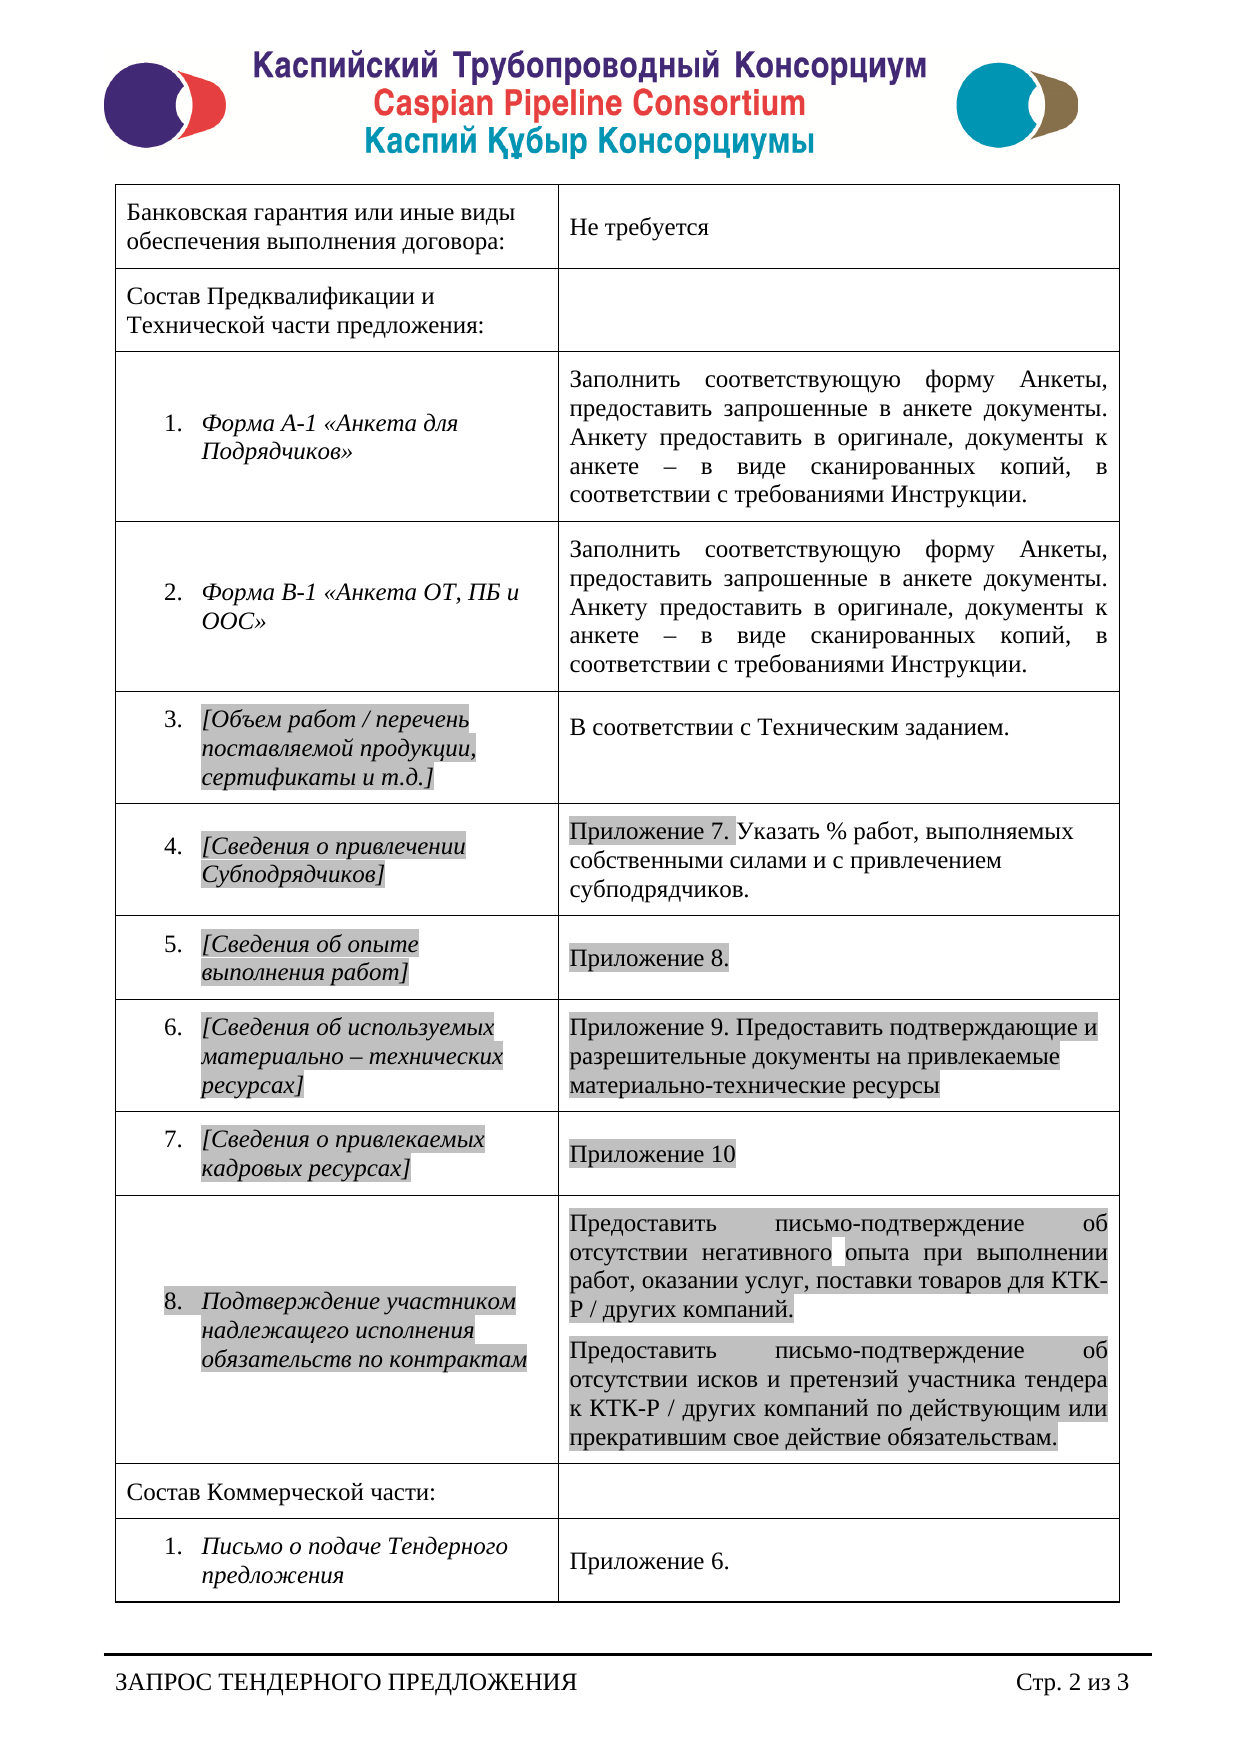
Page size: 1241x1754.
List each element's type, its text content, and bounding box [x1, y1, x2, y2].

table_cell Приложение 9. Предоставить подтверждающие и разрешительные документы на привлекаемые материально-технические ресурсы [559, 1000, 1119, 1111]
table_cell Предоставить письмо-подтверждение об отсутствии негативного опыта при выполнении работ, оказании услуг, поставки товаров для КТК-Р / других компаний. Предоставить письмо-подтверждение об отсутствии исков и претензий участника тендера к КТК-Р / других компаний по действующим или прекратившим свое действие обязательствам. [559, 1196, 1119, 1463]
table_cell Письмо о подаче Тендерного предложения [116, 1519, 558, 1601]
table_cell Заполнить соответствующую форму Анкеты, предоставить запрошенные в анкете документы. Анкету предоставить в оригинале, документы к анкете – в виде сканированных копий, в соответствии с требованиями Инструкции. [559, 522, 1119, 691]
table_cell Форма A-1 «Анкета для Подрядчиков» [116, 352, 558, 521]
table_cell [559, 269, 1119, 351]
table_cell Заполнить соответствующую форму Анкеты, предоставить запрошенные в анкете документы. Анкету предоставить в оригинале, документы к анкете – в виде сканированных копий, в соответствии с требованиями Инструкции. [559, 352, 1119, 521]
table_cell [Сведения о привлекаемых кадровых ресурсах] [116, 1112, 558, 1194]
table_cell Не требуется [559, 185, 1119, 267]
table_cell [Сведения о привлечении Субподрядчиков] [116, 804, 558, 915]
table_cell Приложение 8. [559, 916, 1119, 999]
table_cell В соответствии с Техническим заданием. [559, 692, 1119, 803]
table_cell Форма B-1 «Анкета ОТ, ПБ и ООС» [116, 522, 558, 691]
table_cell Состав Коммерческой части: [116, 1464, 558, 1518]
table_cell [Объем работ / перечень поставляемой продукции, сертификаты и т.д.] [116, 692, 558, 803]
table_cell Подтверждение участником надлежащего исполнения обязательств по контрактам [116, 1196, 558, 1463]
table_cell [Сведения об используемых материально – технических ресурсах] [116, 1000, 558, 1111]
table_cell Приложение 7. Указать % работ, выполняемых собственными силами и с привлечением субподрядчиков. [559, 804, 1119, 915]
table_cell Банковская гарантия или иные виды обеспечения выполнения договора: [116, 185, 558, 267]
table_cell Приложение 10 [559, 1112, 1119, 1194]
table_cell [559, 1464, 1119, 1518]
table_cell Приложение 6. [559, 1519, 1119, 1601]
table_cell Состав Предквалификации и Технической части предложения: [116, 269, 558, 351]
table_cell [Сведения об опыте выполнения работ] [116, 916, 558, 999]
